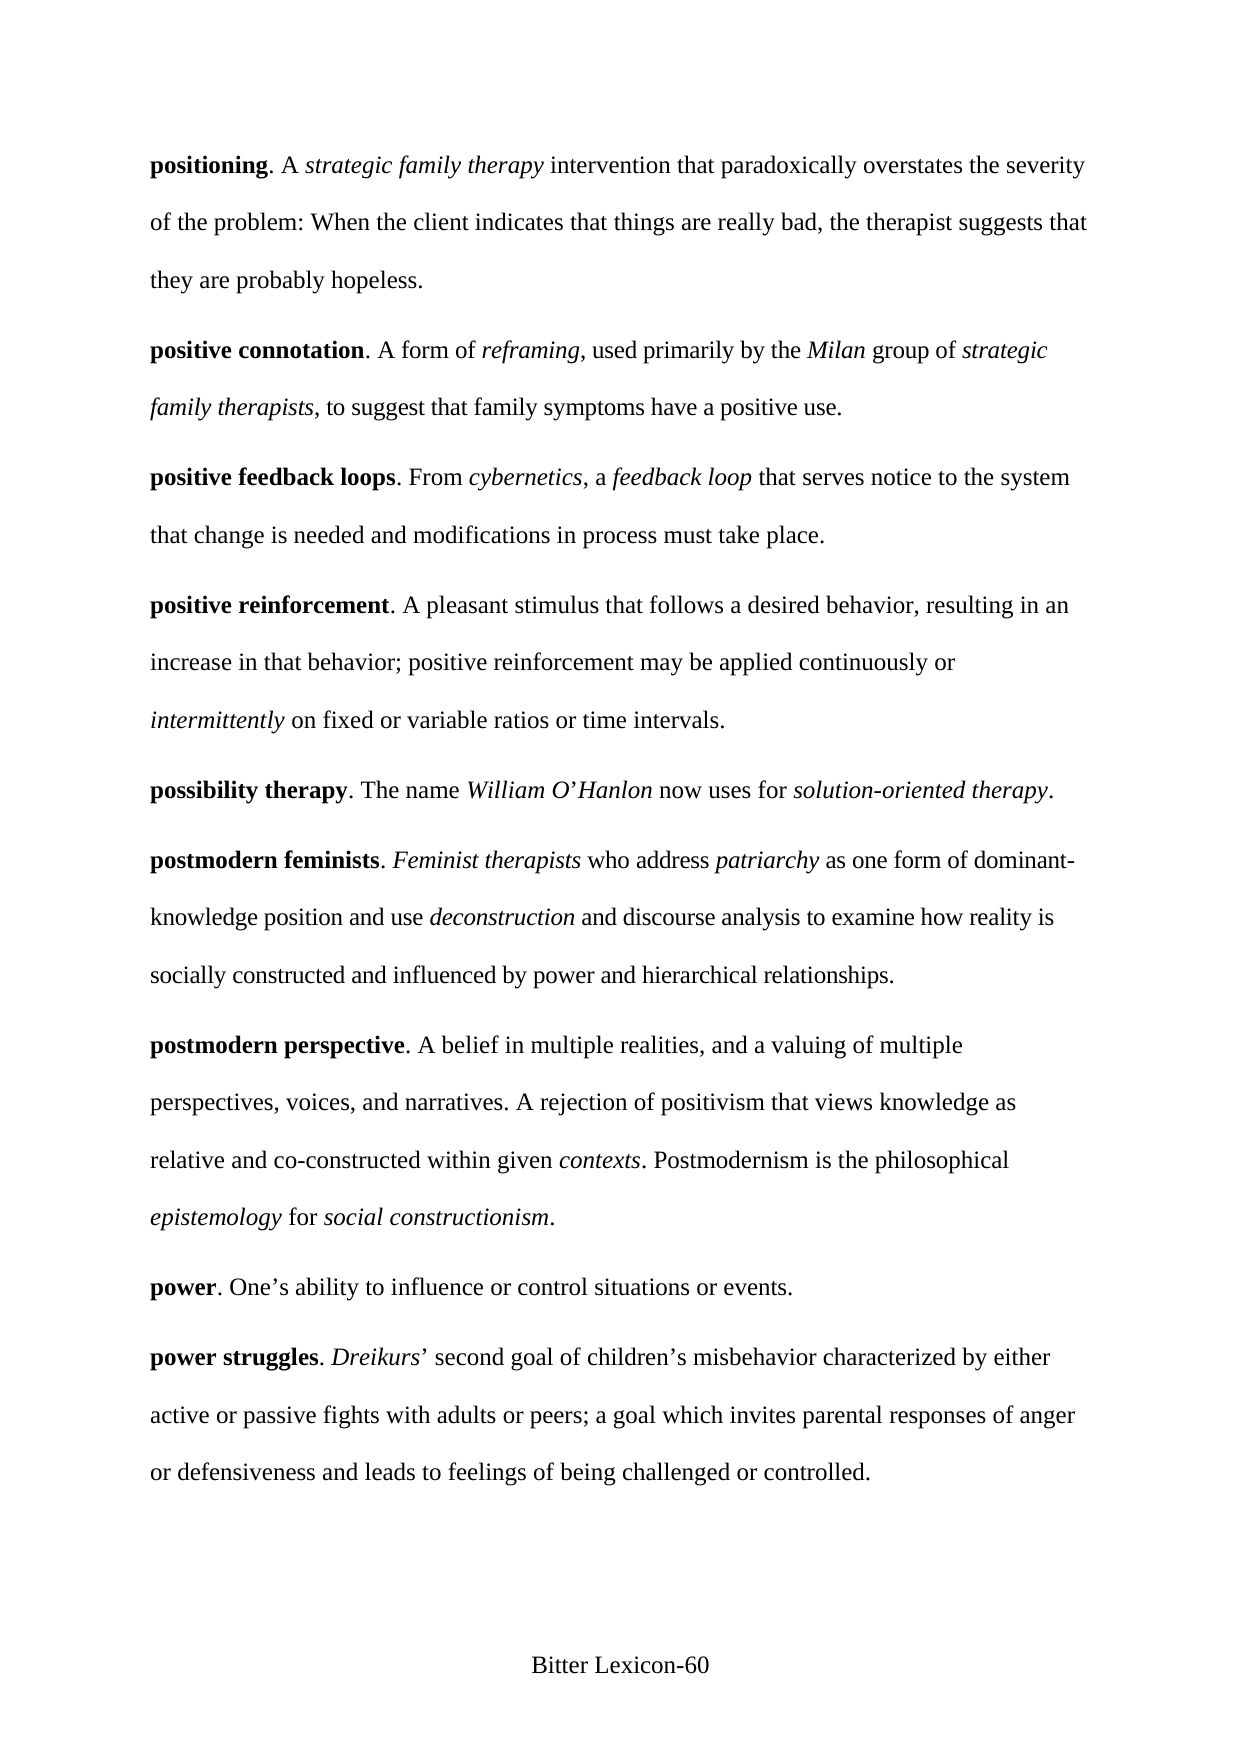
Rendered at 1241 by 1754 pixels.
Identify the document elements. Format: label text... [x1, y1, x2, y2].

text positive connotation. A form of reframing, used primarily by the Milan group of strategic family therapists, to suggest that family symptoms have a positive use. [150, 335, 1090, 421]
text positive reinforcement. A pleasant stimulus that follows a desired behavior, resulting in an increase in that behavior; positive reinforcement may be applied continuously or intermittently on fixed or variable ratios or time intervals. [150, 590, 1090, 734]
text postmodern feminists. Feminist therapists who address patriarchy as one form of dominant-knowledge position and use deconstruction and discourse analysis to examine how reality is socially constructed and influenced by power and hierarchical relationships. [150, 845, 1090, 989]
text postmodern perspective. A belief in multiple realities, and a valuing of multiple perspectives, voices, and narratives. A rejection of positivism that views knowledge as relative and co-constructed within given contexts. Postmodernism is the philosophical epistemology for social constructionism. [150, 1030, 1090, 1231]
text power struggles. Dreikurs’ second goal of children’s misbehavior characterized by either active or passive fights with adults or peers; a goal which invites parental responses of anger or defensiveness and leads to feelings of being challenged or controlled. [150, 1342, 1090, 1486]
text positive feedback loops. From cybernetics, a feedback loop that serves notice to the system that change is needed and modifications in process must take place. [150, 462, 1090, 549]
text possibility therapy. The name William O’Hanlon now uses for solution-oriented therapy. [150, 775, 1090, 804]
text positioning. A strategic family therapy intervention that paradoxically overstates the severity of the problem: When the client indicates that things are really bad, the therapist suggests that they are probably hopeless. [150, 150, 1090, 294]
text power. One’s ability to influence or control situations or events. [150, 1272, 1090, 1301]
